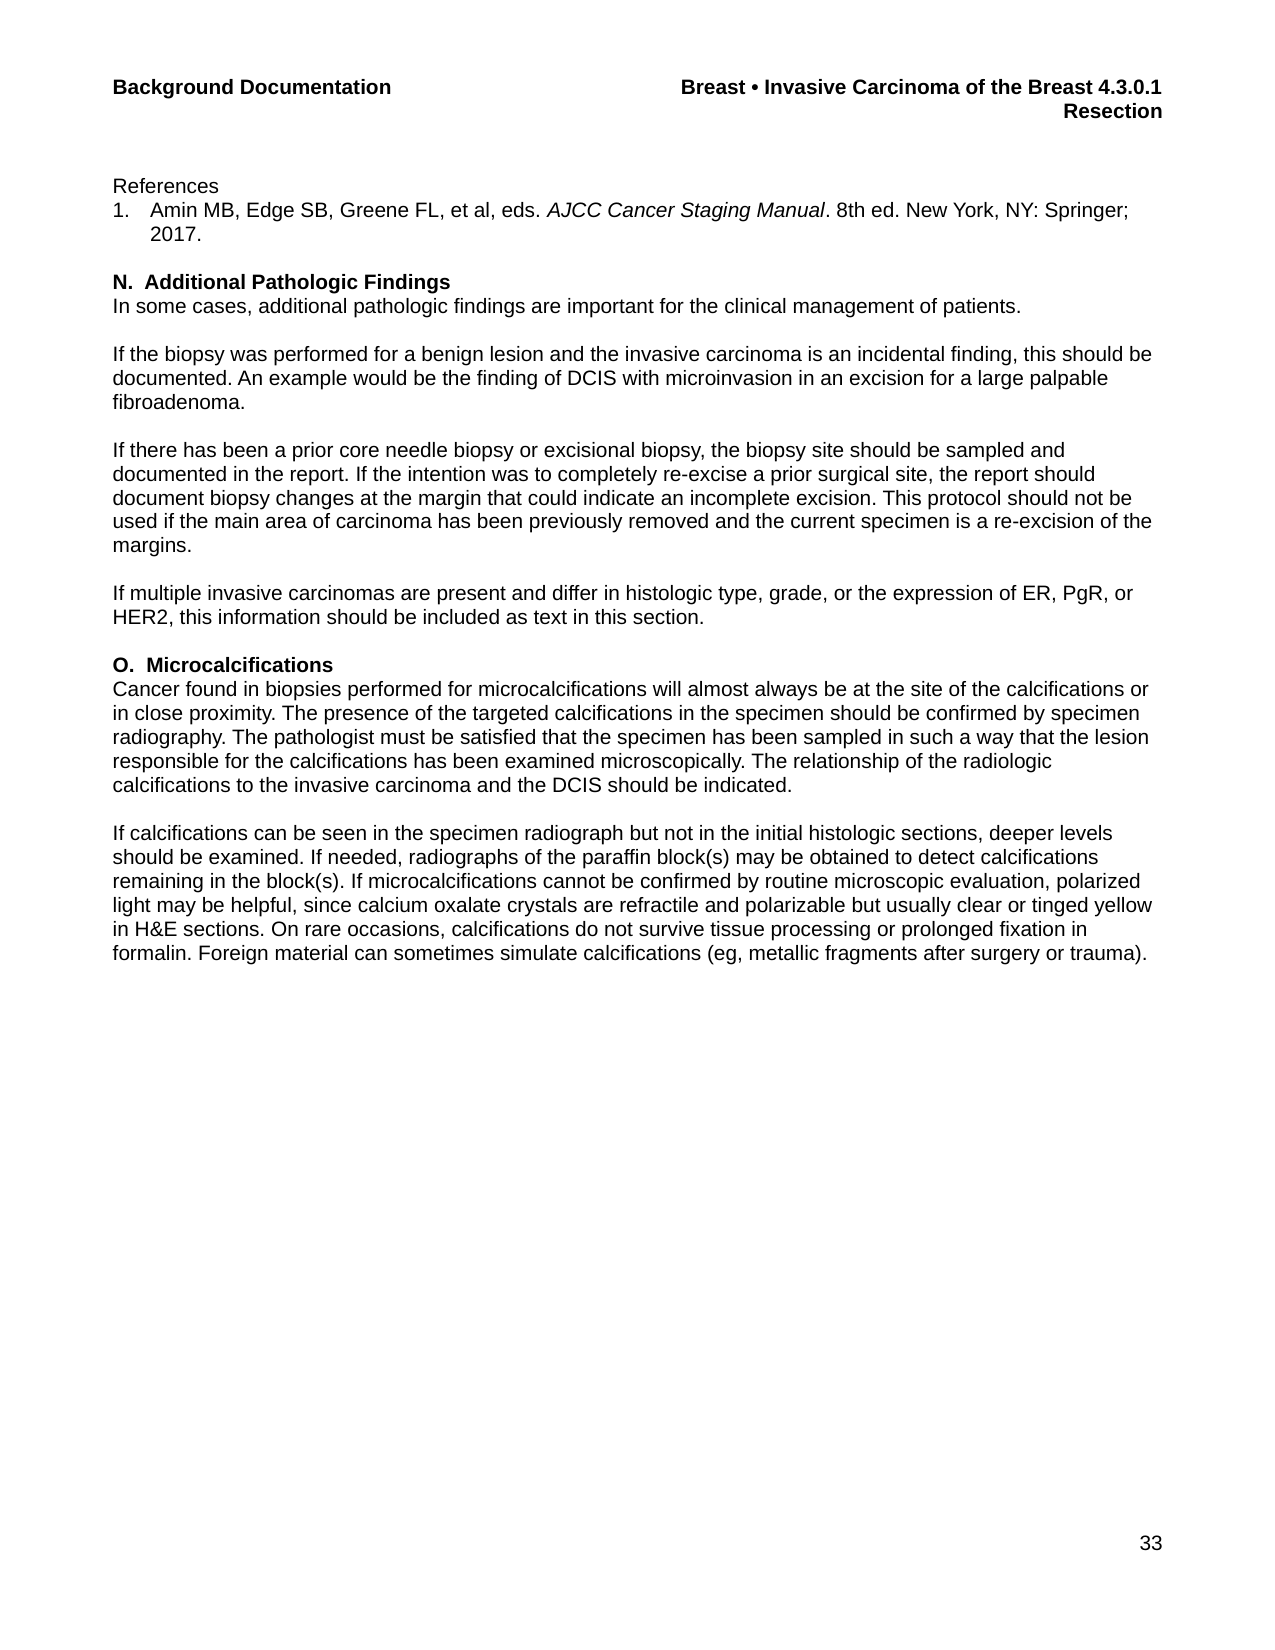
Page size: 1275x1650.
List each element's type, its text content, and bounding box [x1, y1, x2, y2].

text Cancer found in biopsies performed for microcalcifications will almost always be at the site of the calcifications or in close proximity. The presence of the targeted calcifications in the specimen should be confirmed by specimen radiography. The pathologist must be satisfied that the specimen has been sampled in such a way that the lesion responsible for the calcifications has been examined microscopically. The relationship of the radiologic calcifications to the invasive carcinoma and the DCIS should be indicated. [112, 677, 1162, 797]
subtitle In some cases, additional pathologic findings are important for the clinical management of patients. [112, 294, 1162, 318]
text 1. Amin MB, Edge SB, Greene FL, et al, eds. AJCC Cancer Staging Manual. 8th ed. New York, NY: Springer; 2017. [112, 198, 1162, 246]
text If calcifications can be seen in the specimen radiograph but not in the initial histologic sections, deeper levels should be examined. If needed, radiographs of the paraffin block(s) may be obtained to detect calcifications remaining in the block(s). If microcalcifications cannot be confirmed by routine microscopic evaluation, polarized light may be helpful, since calcium oxalate crystals are refractile and polarizable but usually clear or tinged yellow in H&E sections. On rare occasions, calcifications do not survive tissue processing or prolonged fixation in formalin. Foreign material can sometimes simulate calcifications (eg, metallic fragments after surgery or trauma). [112, 821, 1162, 964]
subtitle References [112, 174, 1162, 198]
text N. Additional Pathologic Findings [112, 270, 1162, 294]
subtitle If the biopsy was performed for a benign lesion and the invasive carcinoma is an incidental finding, this should be documented. An example would be the finding of DCIS with microinvasion in an excision for a large palpable fibroadenoma. [112, 342, 1162, 413]
subtitle If there has been a prior core needle biopsy or excisional biopsy, the biopsy site should be sampled and documented in the report. If the intention was to completely re-excise a prior surgical site, the report should document biopsy changes at the margin that could indicate an incomplete excision. This protocol should not be used if the main area of carcinoma has been previously removed and the current specimen is a re-excision of the margins. [112, 437, 1162, 557]
subtitle O. Microcalcifications [112, 653, 1162, 677]
text If multiple invasive carcinomas are present and differ in histologic type, grade, or the expression of ER, PgR, or HER2, this information should be included as text in this section. [112, 581, 1162, 629]
